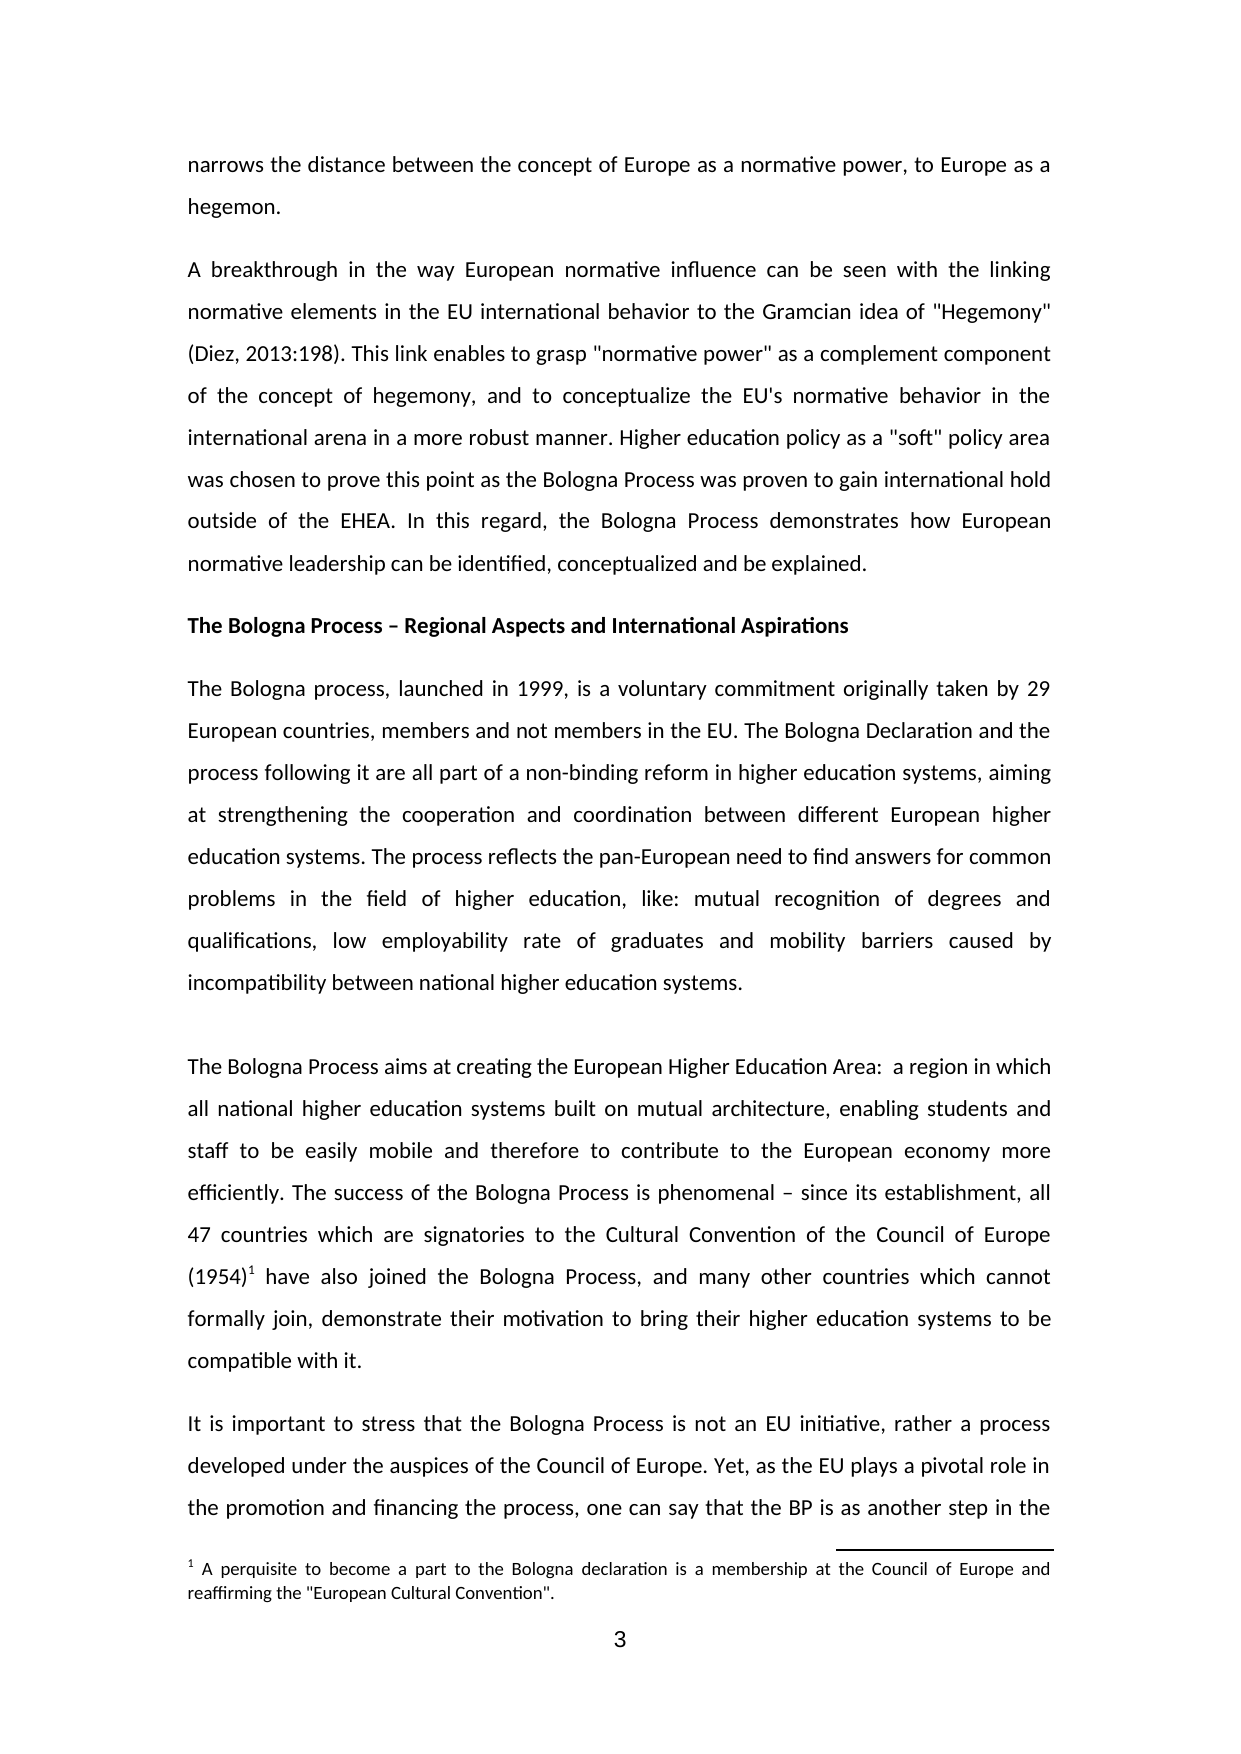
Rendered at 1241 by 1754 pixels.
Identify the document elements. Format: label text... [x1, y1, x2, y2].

text The Bologna Process aims at creating the European Higher Education Area: a region in which all national higher education systems built on mutual architecture, enabling students and staff to be easily mobile and therefore to contribute to the European economy more efficiently. The success of the Bologna Process is phenomenal – since its establishment, all 47 countries which are signatories to the Cultural Convention of the Council of Europe (1954) have also joined the Bologna Process, and many other countries which cannot formally join, demonstrate their motivation to bring their higher education systems to be compatible with it. [187, 1052, 1053, 1374]
text A breakthrough in the way European normative influence can be seen with the linking normative elements in the EU international behavior to the Gramcian idea of "Hegemony" (Diez, 2013:198). This link enables to grasp "normative power" as a complement component of the concept of hegemony, and to conceptualize the EU's normative behavior in the international arena in a more robust manner. Higher education policy as a "soft" policy area was chosen to prove this point as the Bologna Process was proven to gain international hold outside of the EHEA. In this regard, the Bologna Process demonstrates how European normative leadership can be identified, conceptualized and be explained. [187, 255, 1053, 577]
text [187, 1409, 1053, 1521]
text The Bologna process, launched in 1999, is a voluntary commitment originally taken by 29 European countries, members and not members in the EU. The Bologna Declaration and the process following it are all part of a non-binding reform in higher education systems, aiming at strengthening the cooperation and coordination between different European higher education systems. The process reflects the pan-European need to find answers for common problems in the field of higher education, like: mutual recognition of degrees and qualifications, low employability rate of graduates and mobility barriers caused by incompatibility between national higher education systems. [187, 674, 1053, 996]
text The Bologna Process – Regional Aspects and International Aspirations [187, 611, 1053, 639]
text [187, 150, 1053, 220]
